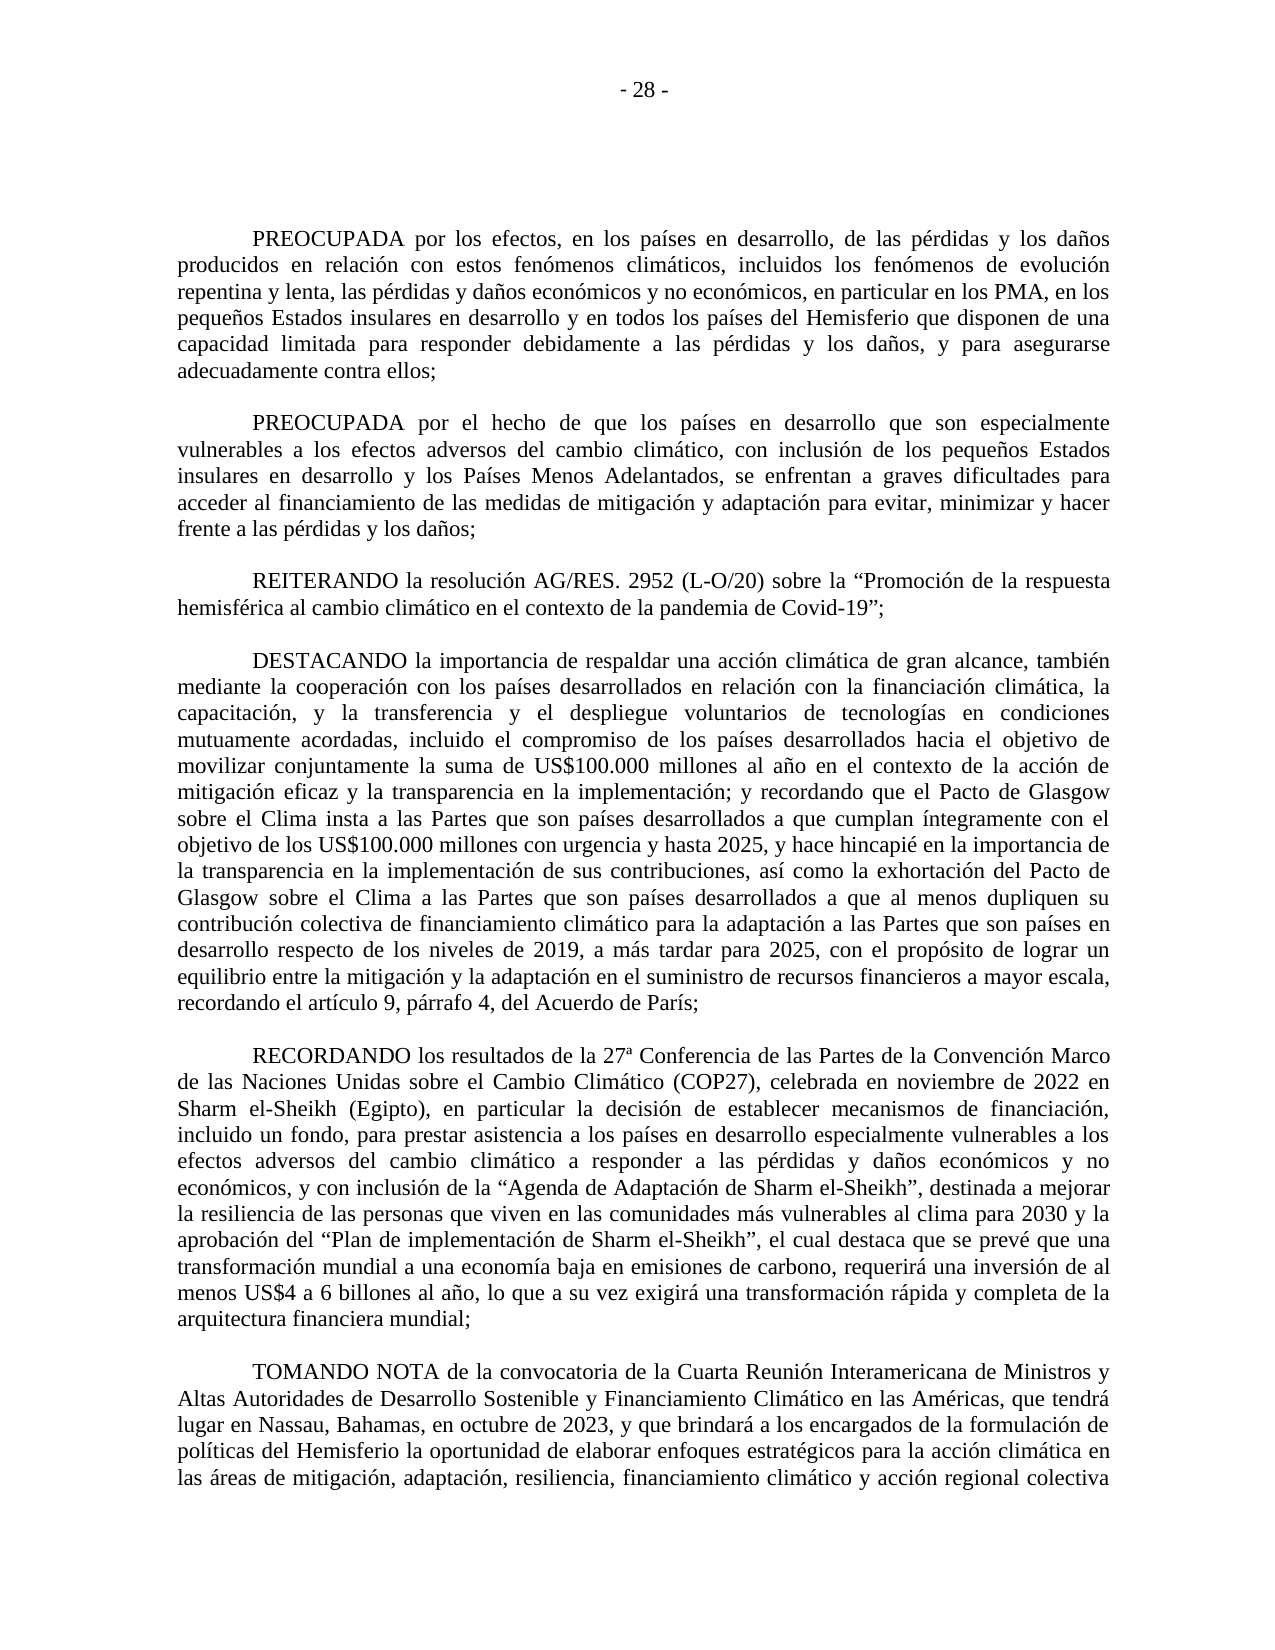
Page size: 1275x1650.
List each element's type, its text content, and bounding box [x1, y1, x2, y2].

text PREOCUPADA por los efectos, en los países en desarrollo, de las pérdidas y los daños producidos en relación con estos fenómenos climáticos, incluidos los fenómenos de evolución repentina y lenta, las pérdidas y daños económicos y no económicos, en particular en los PMA, en los pequeños Estados insulares en desarrollo y en todos los países del Hemisferio que disponen de una capacidad limitada para responder debidamente a las pérdidas y los daños, y para asegurarse adecuadamente contra ellos; [177, 225, 1111, 383]
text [177, 1358, 1111, 1490]
text PREOCUPADA por el hecho de que los países en desarrollo que son especialmente vulnerables a los efectos adversos del cambio climático, con inclusión de los pequeños Estados insulares en desarrollo y los Países Menos Adelantados, se enfrentan a graves dificultades para acceder al financiamiento de las medidas de mitigación y adaptación para evitar, minimizar y hacer frente a las pérdidas y los daños; [177, 409, 1111, 541]
text RECORDANDO los resultados de la 27ª Conferencia de las Partes de la Convención Marco de las Naciones Unidas sobre el Cambio Climático (COP27), celebrada en noviembre de 2022 en Sharm el-Sheikh (Egipto), en particular la decisión de establecer mecanismos de financiación, incluido un fondo, para prestar asistencia a los países en desarrollo especialmente vulnerables a los efectos adversos del cambio climático a responder a las pérdidas y daños económicos y no económicos, y con inclusión de la “Agenda de Adaptación de Sharm el-Sheikh”, destinada a mejorar la resiliencia de las personas que viven en las comunidades más vulnerables al clima para 2030 y la aprobación del “Plan de implementación de Sharm el-Sheikh”, el cual destaca que se prevé que una transformación mundial a una economía baja en emisiones de carbono, requerirá una inversión de al menos US$4 a 6 billones al año, lo que a su vez exigirá una transformación rápida y completa de la arquitectura financiera mundial; [177, 1042, 1111, 1332]
text REITERANDO la resolución AG/RES. 2952 (L-O/20) sobre la “Promoción de la respuesta hemisférica al cambio climático en el contexto de la pandemia de Covid-19”; [177, 568, 1111, 620]
text DESTACANDO la importancia de respaldar una acción climática de gran alcance, también mediante la cooperación con los países desarrollados en relación con la financiación climática, la capacitación, y la transferencia y el despliegue voluntarios de tecnologías en condiciones mutuamente acordadas, incluido el compromiso de los países desarrollados hacia el objetivo de movilizar conjuntamente la suma de US$100.000 millones al año en el contexto de la acción de mitigación eficaz y la transparencia en la implementación; y recordando que el Pacto de Glasgow sobre el Clima insta a las Partes que son países desarrollados a que cumplan íntegramente con el objetivo de los US$100.000 millones con urgencia y hasta 2025, y hace hincapié en la importancia de la transparencia en la implementación de sus contribuciones, así como la exhortación del Pacto de Glasgow sobre el Clima a las Partes que son países desarrollados a que al menos dupliquen su contribución colectiva de financiamiento climático para la adaptación a las Partes que son países en desarrollo respecto de los niveles de 2019, a más tardar para 2025, con el propósito de lograr un equilibrio entre la mitigación y la adaptación en el suministro de recursos financieros a mayor escala, recordando el artículo 9, párrafo 4, del Acuerdo de París; [177, 647, 1111, 1016]
